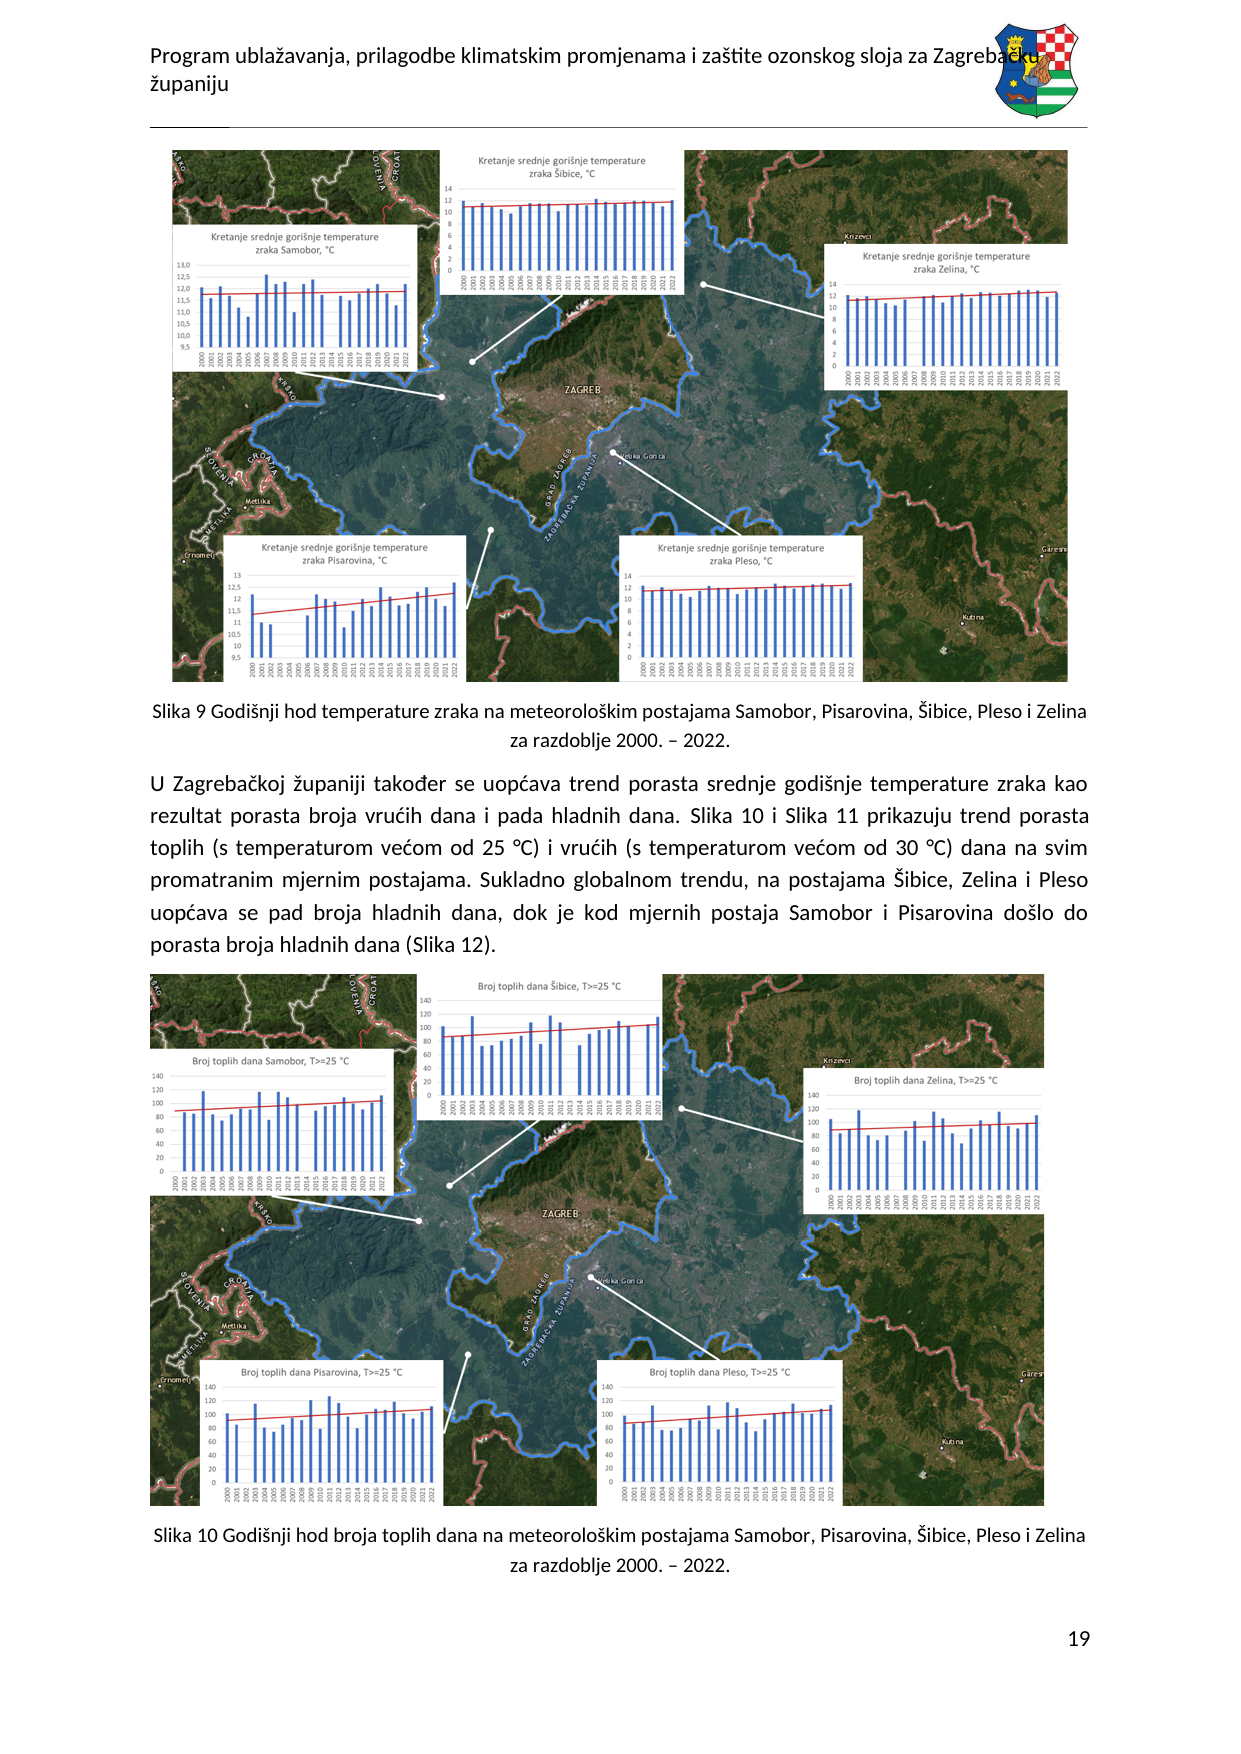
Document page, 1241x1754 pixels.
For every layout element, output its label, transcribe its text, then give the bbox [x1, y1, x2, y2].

text U Zagrebačkoj županiji također se uopćava trend porasta srednje godišnje temperature zraka kao rezultat porasta broja vrućih dana i pada hladnih dana. Slika 10 i Slika 11 prikazuju trend porasta toplih (s temperaturom većom od 25 °C) i vrućih (s temperaturom većom od 30 °C) dana na svim promatranim mjernim postajama. Sukladno globalnom trendu, na postajama Šibice, Zelina i Pleso uopćava se pad broja hladnih dana, dok je kod mjernih postaja Samobor i Pisarovina došlo do porasta broja hladnih dana (Slika 12). [150, 769, 1090, 958]
text Slika 9 Godišnji hod temperature zraka na meteorološkim postajama Samobor, Pisarovina, Šibice, Pleso i Zelina za razdoblje 2000. – 2022. [150, 698, 1090, 753]
picture [983, 17, 1091, 124]
text Slika 10 Godišnji hod broja toplih dana na meteorološkim postajama Samobor, Pisarovina, Šibice, Pleso i Zelina za razdoblje 2000. – 2022. [150, 1523, 1090, 1577]
picture [150, 974, 1045, 1506]
picture [172, 150, 1068, 682]
